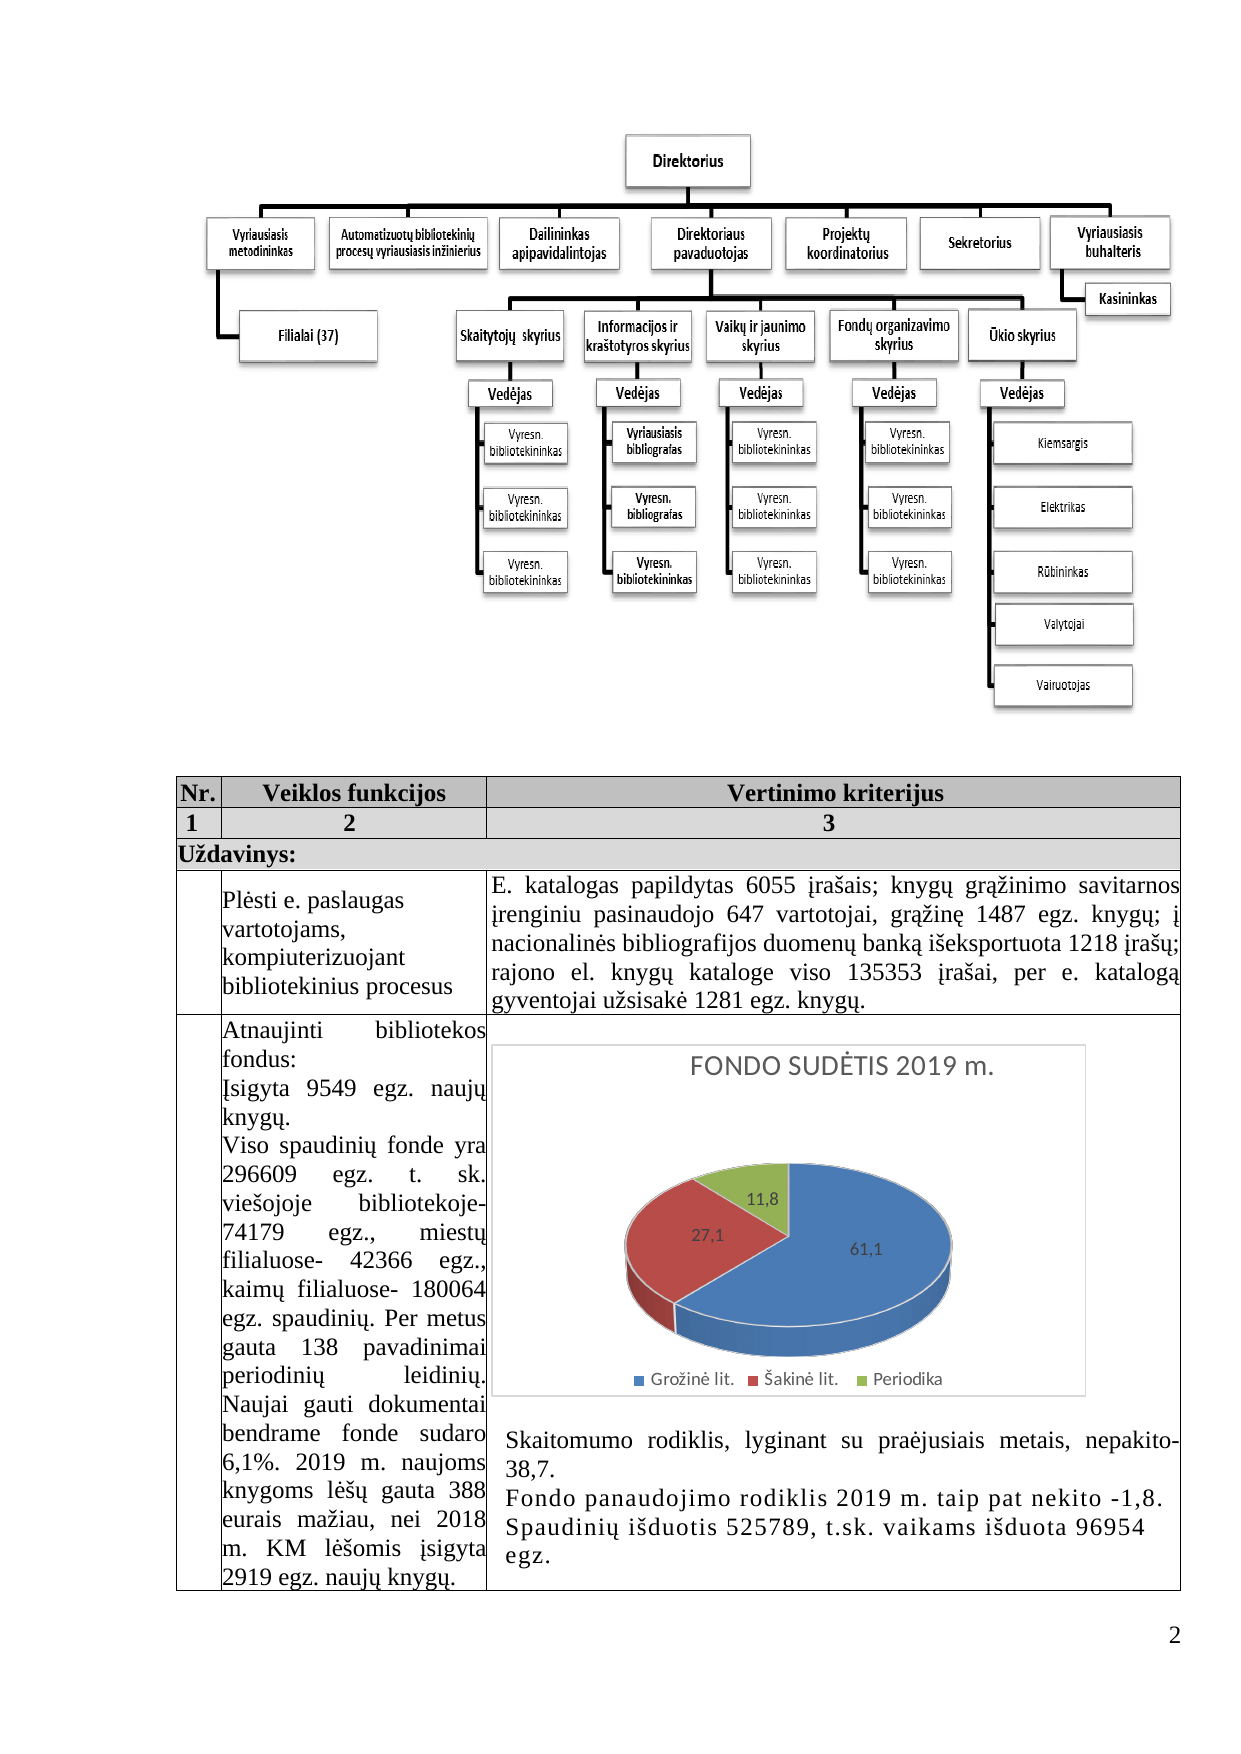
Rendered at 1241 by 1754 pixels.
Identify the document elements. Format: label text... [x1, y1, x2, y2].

table_cell 1 [177, 808, 221, 838]
table_cell [177, 1015, 221, 1590]
table_cell Atnaujinti bibliotekos fondus: Įsigyta 9549 egz. naujų knygų. Viso spaudinių fonde yra 296609 egz. t. sk. viešojoje bibliotekoje- 74179 egz., miestų filialuose- 42366 egz., kaimų filialuose- 180064 egz. spaudinių. Per metus gauta 138 pavadinimai periodinių leidinių. Naujai gauti dokumentai bendrame fonde sudaro 6,1%. 2019 m. naujoms knygoms lėšų gauta 388 eurais mažiau, nei 2018 m. KM lėšomis įsigyta 2919 egz. naujų knygų. [222, 1015, 486, 1590]
table_cell Plėsti e. paslaugas vartotojams, kompiuterizuojant bibliotekinius procesus [222, 871, 486, 1014]
table_cell Skaitomumo rodiklis, lyginant su praėjusiais metais, nepakito- 38,7. Fondo panaudojimo rodiklis 2019 m. taip pat nekito -1,8. Spaudinių išduotis 525789, t.sk. vaikams išduota 96954 egz. [487, 1015, 1180, 1590]
table_cell [177, 871, 221, 1014]
table_cell E. katalogas papildytas 6055 įrašais; knygų grąžinimo savitarnos įrenginiu pasinaudojo 647 vartotojai, grąžinę 1487 egz. knygų; į nacionalinės bibliografijos duomenų banką išeksportuota 1218 įrašų; rajono el. knygų kataloge viso 135353 įrašai, per e. katalogą gyventojai užsisakė 1281 egz. knygų. [487, 871, 1180, 1014]
table_cell 3 [487, 808, 1180, 838]
table_header Veiklos funkcijos [222, 777, 486, 807]
table_header Nr. [177, 777, 221, 807]
table_header Vertinimo kriterijus [487, 777, 1180, 807]
table_cell Uždavinys: [177, 839, 1180, 869]
table_cell 2 [222, 808, 486, 838]
picture [195, 118, 1182, 722]
